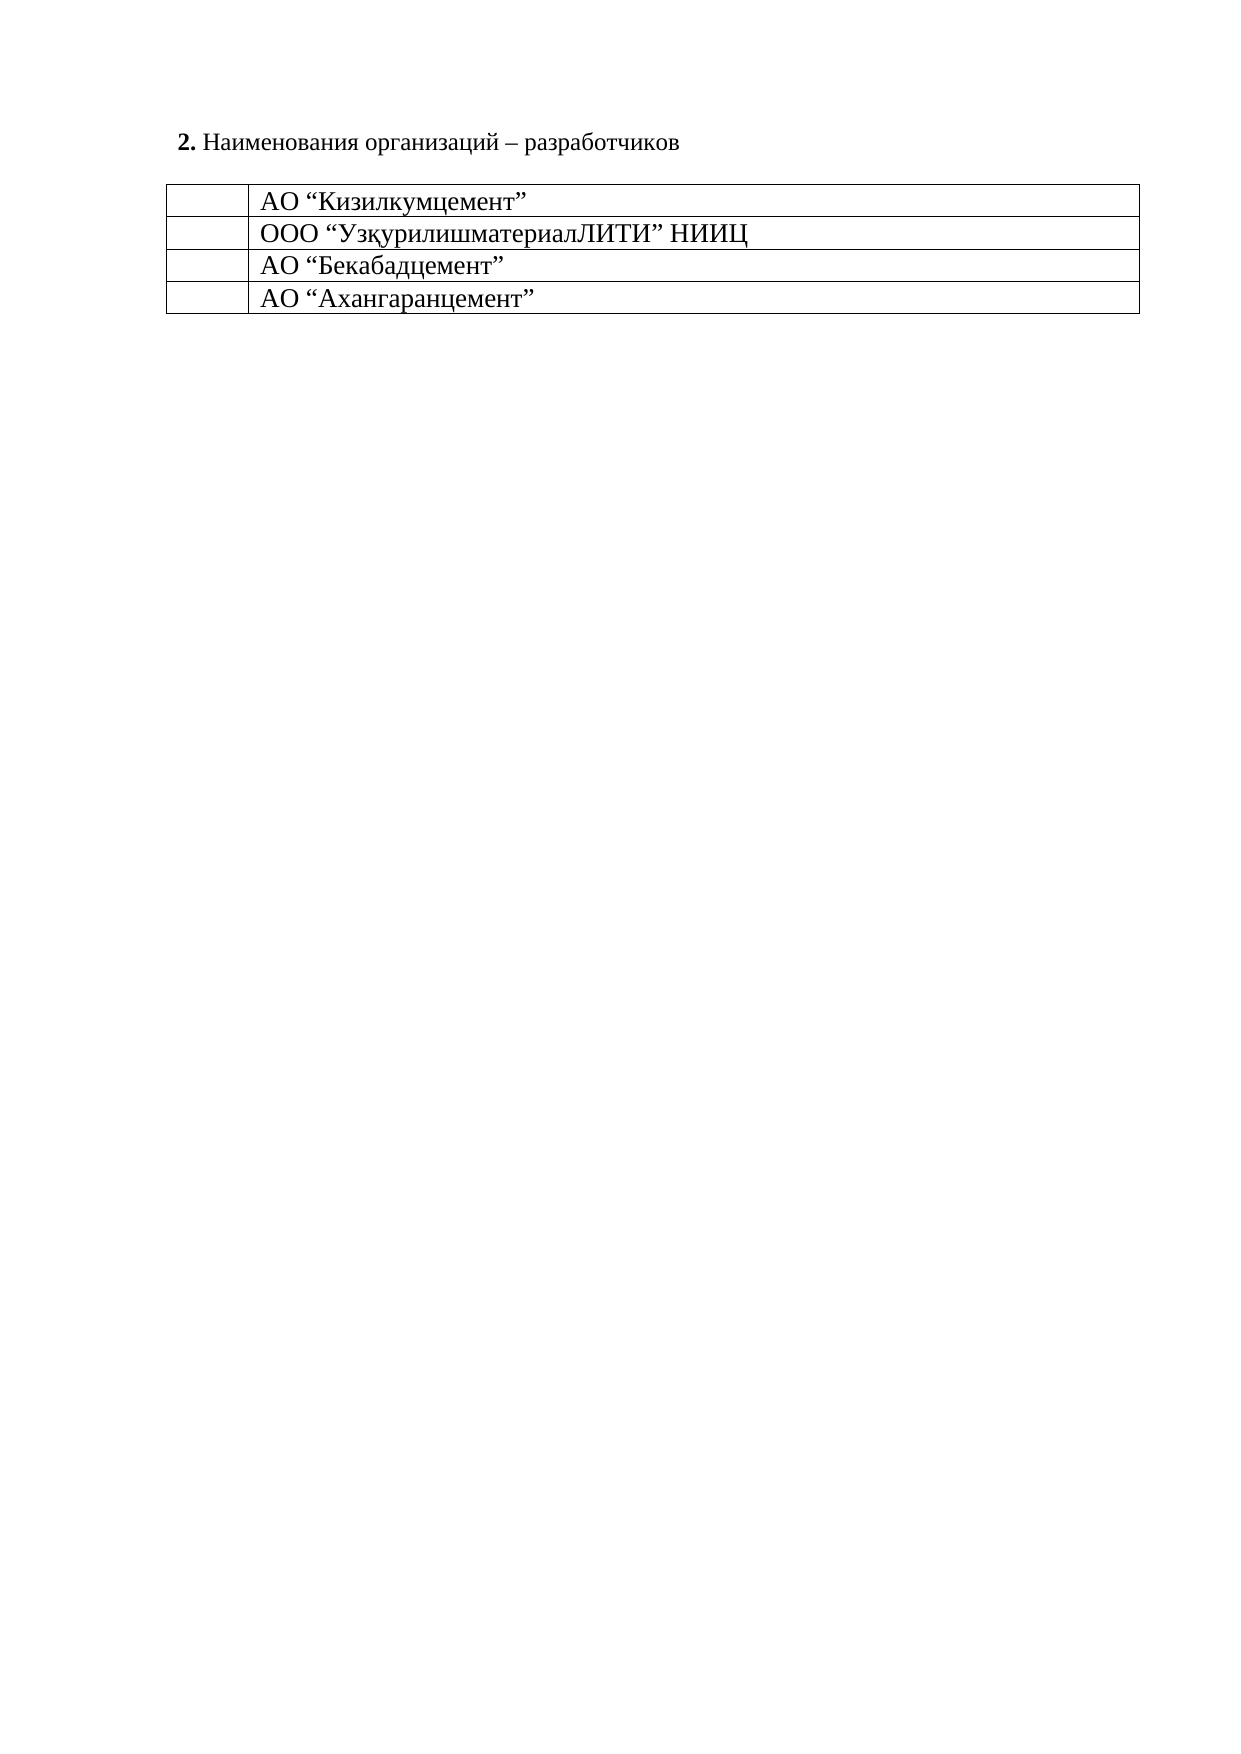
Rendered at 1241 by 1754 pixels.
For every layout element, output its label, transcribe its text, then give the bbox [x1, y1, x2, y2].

table_cell АО “Ахангаранцемент” [249, 282, 1139, 313]
table_header [167, 185, 248, 216]
table_cell ООО “УзқурилишматериалЛИТИ” НИИЦ [249, 217, 1139, 248]
table_cell [167, 217, 248, 248]
table_header АО “Кизилкумцемент” [249, 185, 1139, 216]
text 2. Наименования организаций – разработчиков [177, 127, 1152, 155]
table_cell [167, 282, 248, 313]
table_cell [167, 250, 248, 281]
table_cell АО “Бекабадцемент” [249, 250, 1139, 281]
